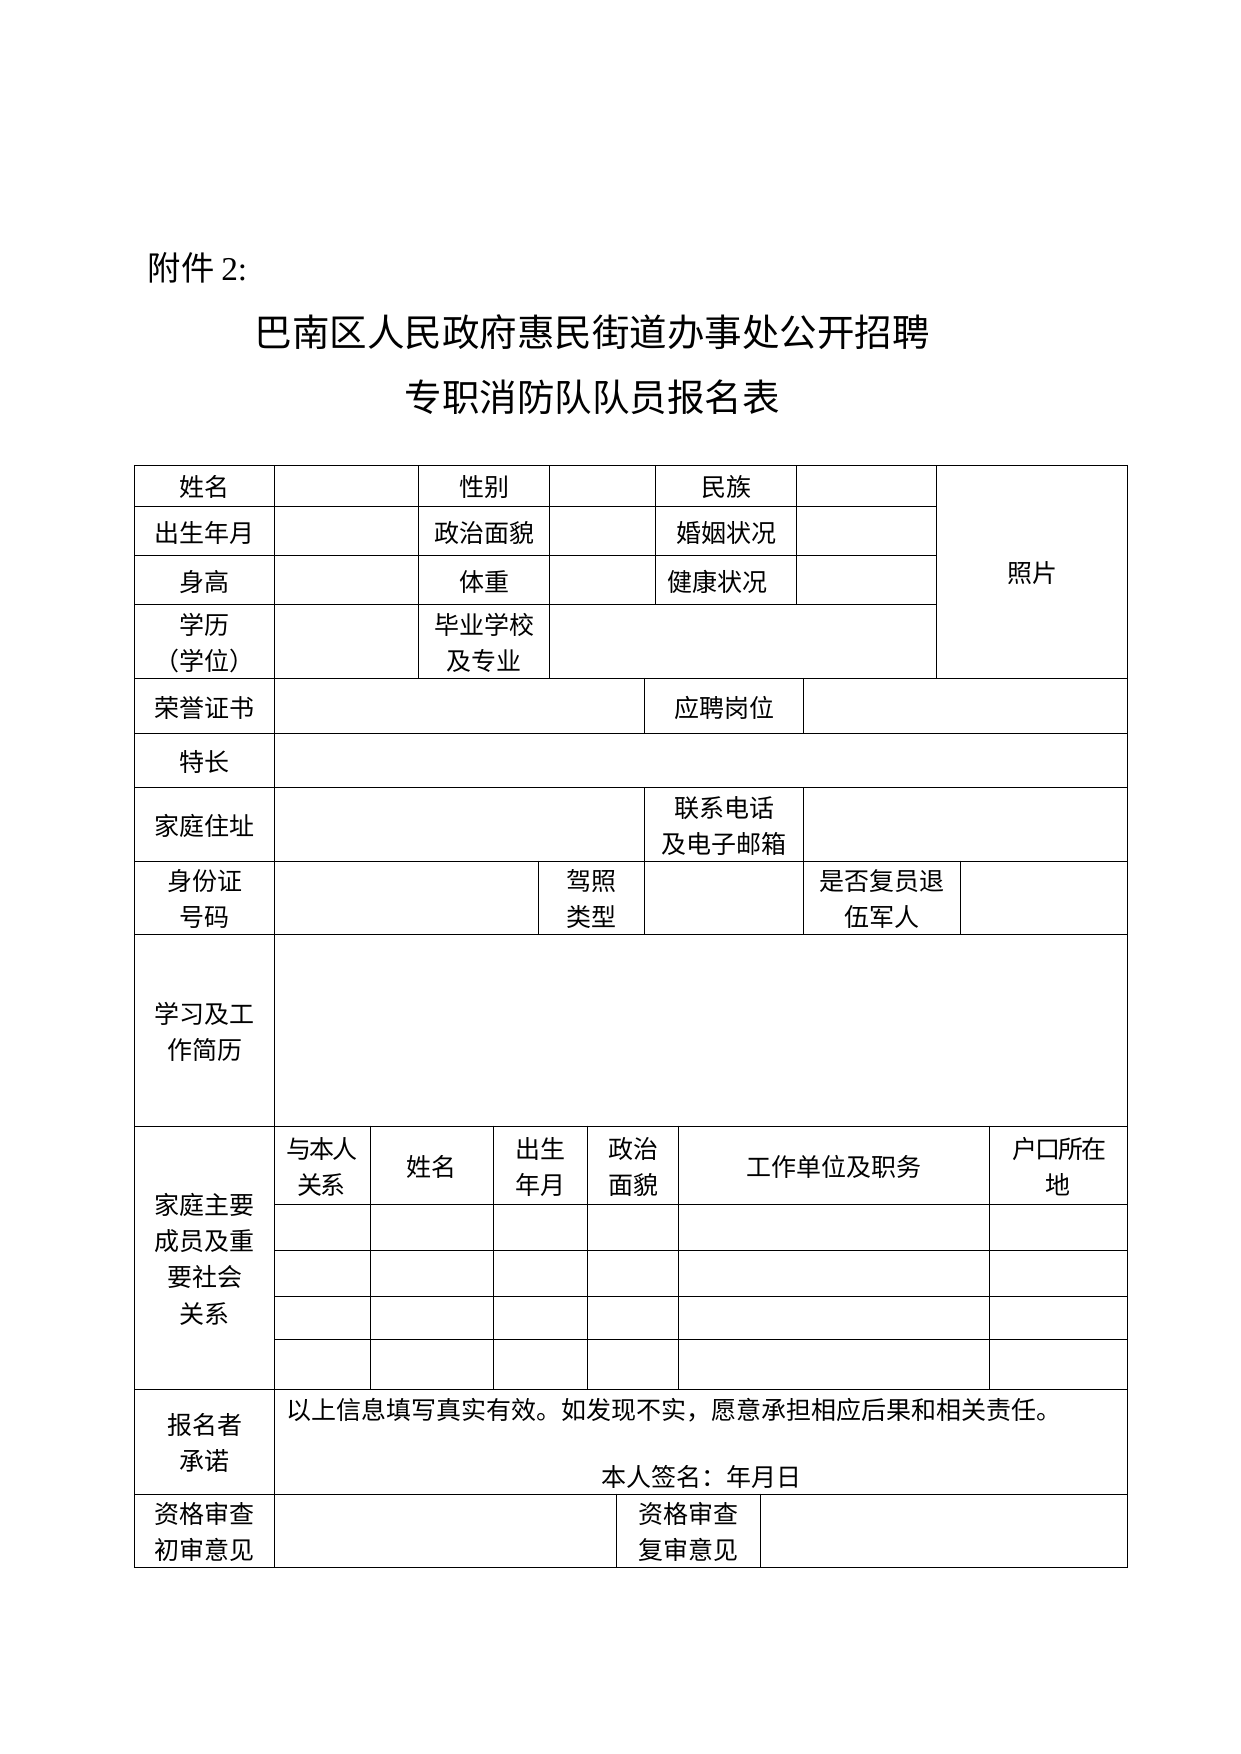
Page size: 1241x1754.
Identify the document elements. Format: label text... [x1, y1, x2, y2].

table_cell 是否复员退伍军人 [804, 862, 960, 934]
table_cell 学习及工作简历 [135, 935, 274, 1126]
table_cell [550, 507, 655, 555]
table_cell [679, 1251, 989, 1296]
table_cell [797, 507, 936, 555]
table_cell 学历 （学位） [135, 605, 274, 678]
table_cell [275, 788, 644, 861]
table_cell [275, 1251, 370, 1296]
table_cell [275, 605, 418, 678]
table_cell [588, 1340, 678, 1389]
table_cell [275, 1205, 370, 1250]
table_cell 驾照 类型 [539, 862, 644, 934]
table_cell 荣誉证书 [135, 679, 274, 733]
table_cell [550, 605, 936, 678]
table_cell [588, 1251, 678, 1296]
text 巴南区人民政府惠民街道办事处公开招聘 [91, 298, 1093, 363]
table_cell [371, 1340, 493, 1389]
table_cell [679, 1297, 989, 1339]
table_cell 身高 [135, 556, 274, 604]
table_cell 应聘岗位 [645, 679, 803, 733]
table_cell [679, 1340, 989, 1389]
table_cell 姓名 [371, 1127, 493, 1204]
text 附件2: [148, 233, 1093, 298]
table_cell 特长 [135, 734, 274, 787]
table_cell 户口所在地 [990, 1127, 1127, 1204]
table_cell 出生年月 [135, 507, 274, 555]
table_cell [990, 1251, 1127, 1296]
text 专职消防队队员报名表 [91, 363, 1093, 428]
table_cell [275, 556, 418, 604]
table_cell [494, 1297, 587, 1339]
table_cell [494, 1251, 587, 1296]
table_cell [550, 556, 655, 604]
table_header 性别 [419, 466, 549, 506]
table_cell 政治面貌 [588, 1127, 678, 1204]
table_cell 与本人 关系 [275, 1127, 370, 1204]
table_cell 家庭住址 [135, 788, 274, 861]
table_cell [961, 862, 1127, 934]
table_cell [990, 1205, 1127, 1250]
table_header [550, 466, 655, 506]
table_cell 健康状况 [656, 556, 796, 604]
table_cell [275, 679, 644, 733]
table_cell [679, 1205, 989, 1250]
table_cell 联系电话 及电子邮箱 [645, 788, 803, 861]
table_cell 工作单位及职务 [679, 1127, 989, 1204]
table_cell [761, 1495, 1127, 1567]
table_cell [990, 1340, 1127, 1389]
table_cell [494, 1205, 587, 1250]
table_cell [275, 1297, 370, 1339]
table_cell [371, 1297, 493, 1339]
table_cell [588, 1297, 678, 1339]
table_cell [275, 507, 418, 555]
table_cell [275, 734, 1127, 787]
table_cell 报名者 承诺 [135, 1390, 274, 1493]
table_cell 以上信息填写真实有效。如发现不实，愿意承担相应后果和相关责任。 本人签名：年月日 [275, 1390, 1127, 1493]
table_cell [990, 1297, 1127, 1339]
table_cell [804, 788, 1127, 861]
table_cell 身份证 号码 [135, 862, 274, 934]
table_cell [797, 556, 936, 604]
table_header [797, 466, 936, 506]
table_cell [371, 1205, 493, 1250]
table_cell 家庭主要成员及重要社会 关系 [135, 1127, 274, 1389]
table_cell 资格审查复审意见 [617, 1495, 760, 1567]
table_header [275, 466, 418, 506]
table_cell [645, 862, 803, 934]
table_header 照片 [937, 466, 1127, 678]
table_header 姓名 [135, 466, 274, 506]
table_cell [275, 1340, 370, 1389]
table_cell 政治面貌 [419, 507, 549, 555]
table_cell [494, 1340, 587, 1389]
table_cell 体重 [419, 556, 549, 604]
table_cell [275, 1495, 616, 1567]
table_header 民族 [656, 466, 796, 506]
table_cell 出生年月 [494, 1127, 587, 1204]
table_cell [588, 1205, 678, 1250]
table_cell [804, 679, 1127, 733]
table_cell [275, 935, 1127, 1126]
table_cell 毕业学校及专业 [419, 605, 549, 678]
table_cell 资格审查初审意见 [135, 1495, 274, 1567]
table_cell [275, 862, 538, 934]
table_cell 婚姻状况 [656, 507, 796, 555]
table_cell [371, 1251, 493, 1296]
